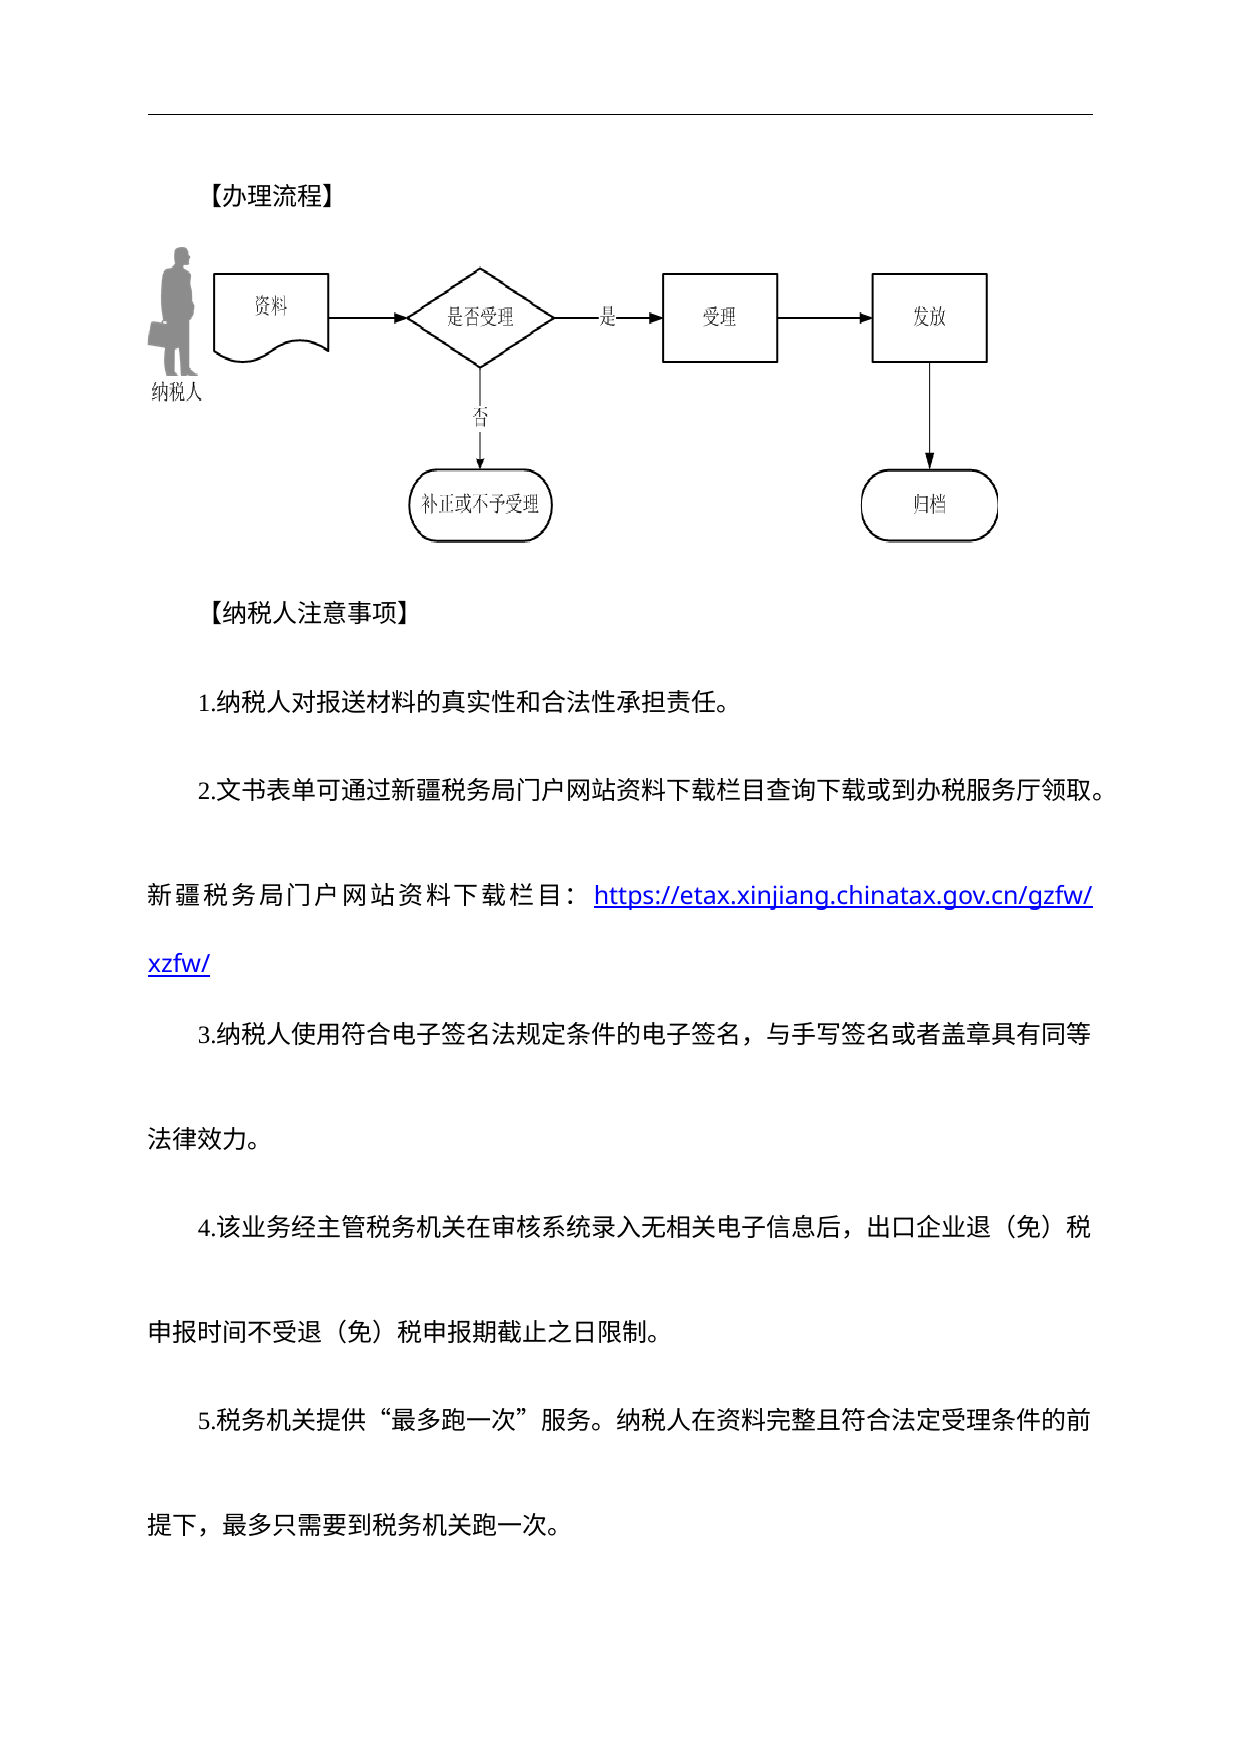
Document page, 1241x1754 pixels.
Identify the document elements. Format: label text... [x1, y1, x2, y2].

text 1.纳税人对报送材料的真实性和合法性承担责任。 [148, 665, 1093, 735]
text 3.纳税人使用符合电子签名法规定条件的电子签名，与手写签名或者盖章具有同等法律效力。 [148, 998, 1093, 1173]
text 4.该业务经主管税务机关在审核系统录入无相关电子信息后，出口企业退（免）税申报时间不受退（免）税申报期截止之日限制。 [148, 1191, 1093, 1366]
text 【纳税人注意事项】 [148, 577, 1093, 647]
text 【办理流程】 [148, 159, 1093, 229]
picture [147, 247, 998, 543]
text 2.文书表单可通过新疆税务局门户网站资料下载栏目查询下载或到办税服务厅领取。新疆税务局门户网站资料下载栏目：https://etax.xinjiang.chinatax.gov.cn/gzfw/xzfw/ [148, 753, 1093, 981]
text 5.税务机关提供“最多跑一次”服务。纳税人在资料完整且符合法定受理条件的前提下，最多只需要到税务机关跑一次。 [148, 1384, 1093, 1559]
